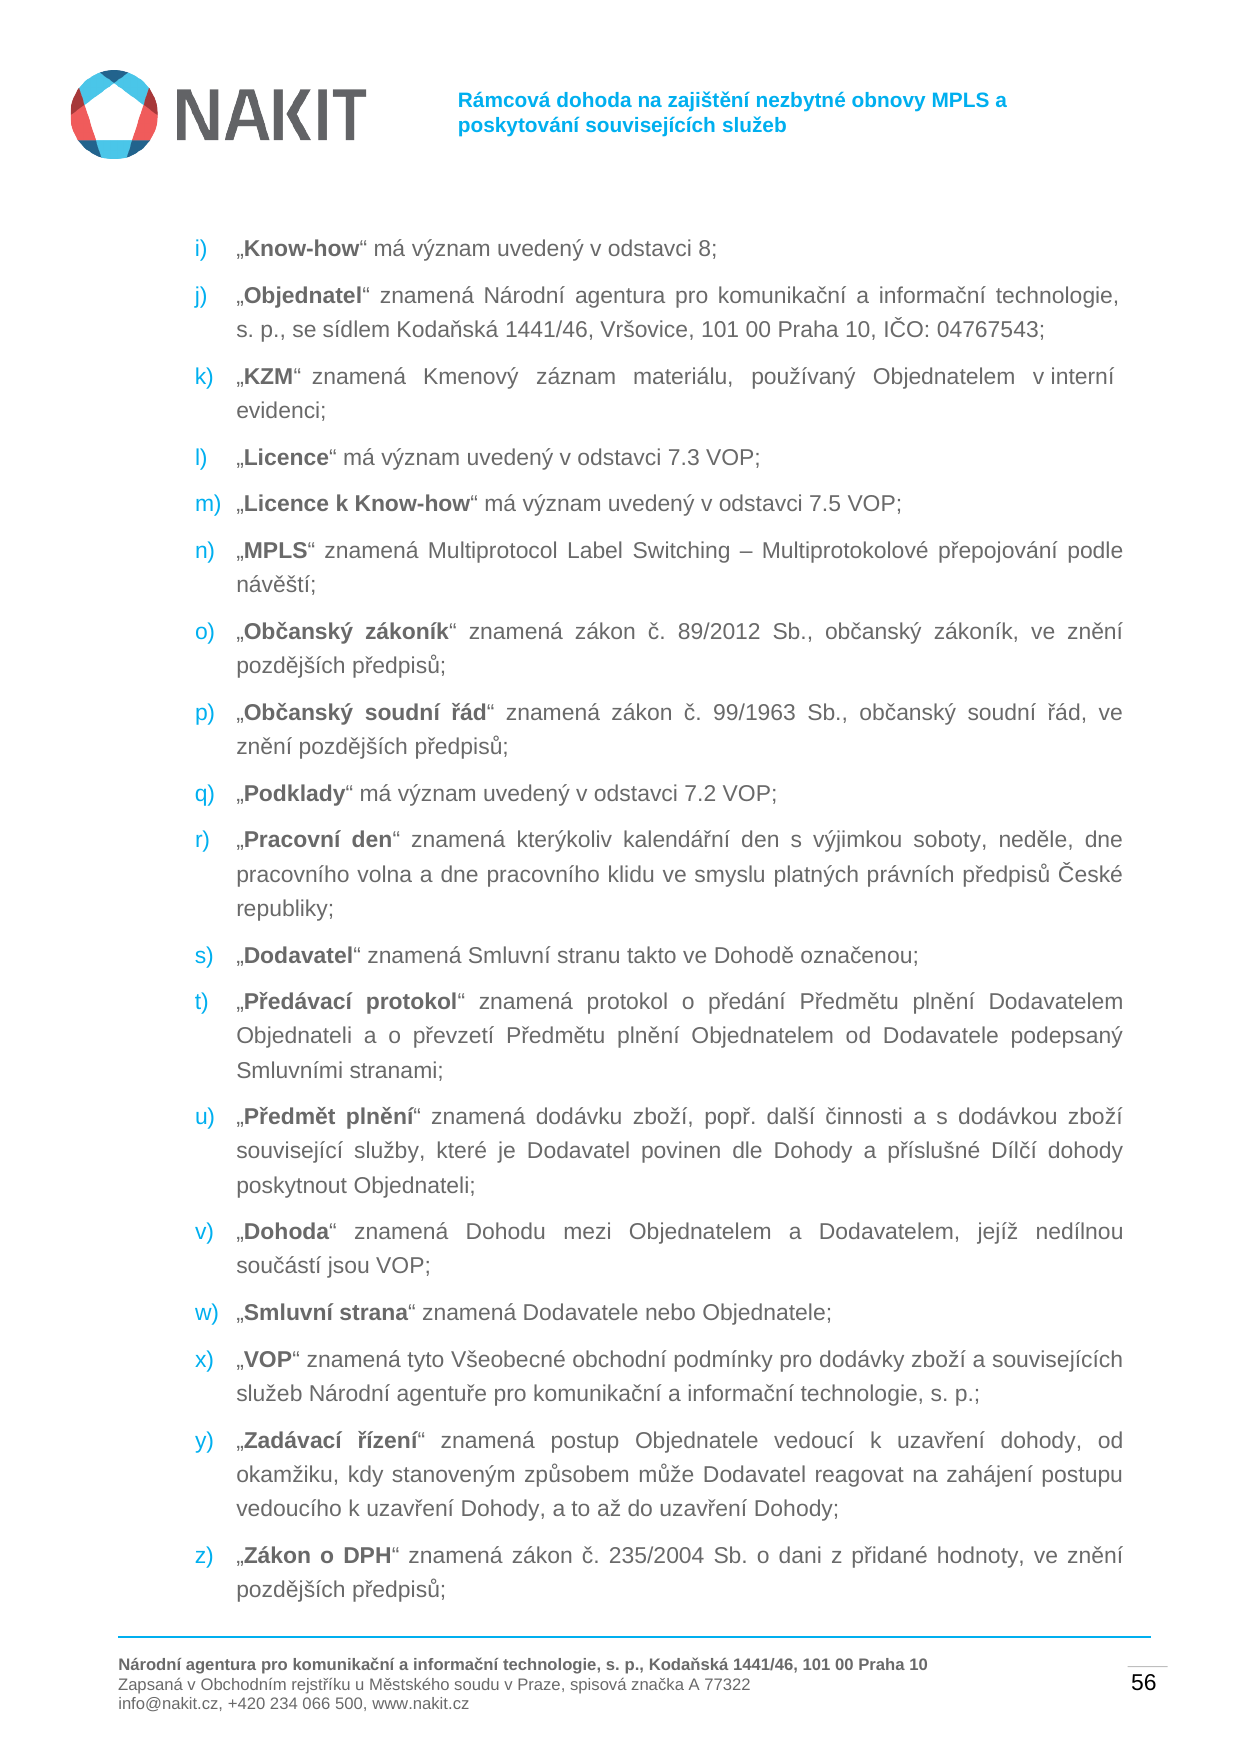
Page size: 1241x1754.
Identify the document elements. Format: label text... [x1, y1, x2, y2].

list „Smluvní strana“ znamená Dodavatele nebo Objednatele; [195, 1299, 1136, 1326]
list „Pracovní den“ znamená kterýkoliv kalendářní den s výjimkou soboty, neděle, dne pracovního volna a dne pracovního klidu ve smyslu platných právních předpisů České republiky; [195, 826, 1123, 921]
picture [70, 70, 367, 159]
list „Licence k Know-how“ má význam uvedený v odstavci 7.5 VOP; [195, 490, 1136, 517]
list „Podklady“ má význam uvedený v odstavci 7.2 VOP; [194, 779, 1136, 806]
list „Předávací protokol“ znamená protokol o předání Předmětu plnění Dodavatelem Objednateli a o převzetí Předmětu plnění Objednatelem od Dodavatele podepsaný Smluvními stranami; [194, 988, 1124, 1083]
list „Občanský zákoník“ znamená zákon č. 89/2012 Sb., občanský zákoník, ve znění pozdějších předpisů; [195, 618, 1124, 678]
list „Know-how“ má význam uvedený v odstavci 8; [194, 235, 1136, 261]
list „KZM“ znamená Kmenový záznam materiálu, používaný Objednatelem v interní [194, 363, 1136, 389]
list „Zákon o DPH“ znamená zákon č. 235/2004 Sb. o dani z přidané hodnoty, ve znění pozdějších předpisů; [194, 1542, 1124, 1602]
list „MPLS“ znamená Multiprotocol Label Switching – Multiprotokolové přepojování podle návěští; [195, 537, 1123, 598]
text evidenci; [236, 397, 1136, 423]
text s. p., se sídlem Kodaňská 1441/46, Vršovice, 101 00 Praha 10, IČO: 04767543; [236, 316, 1136, 342]
list „Dodavatel“ znamená Smluvní stranu takto ve Dohodě označenou; [194, 942, 1136, 968]
list „Dohoda“ znamená Dohodu mezi Objednatelem a Dodavatelem, jejíž nedílnou součástí jsou VOP; [195, 1218, 1123, 1279]
list „Objednatel“ znamená Národní agentura pro komunikační a informační technologie, [194, 282, 1136, 308]
list „Předmět plnění“ znamená dodávku zboží, popř. další činnosti a s dodávkou zboží související služby, které je Dodavatel povinen dle Dohody a příslušné Dílčí dohody poskytnout Objednateli; [195, 1103, 1124, 1198]
list „Licence“ má význam uvedený v odstavci 7.3 VOP; [195, 444, 1136, 470]
list „VOP“ znamená tyto Všeobecné obchodní podmínky pro dodávky zboží a souvisejících služeb Národní agentuře pro komunikační a informační technologie, s. p.; [195, 1346, 1123, 1406]
list „Zadávací řízení“ znamená postup Objednatele vedoucí k uzavření dohody, od okamžiku, kdy stanoveným způsobem může Dodavatel reagovat na zahájení postupu vedoucího k uzavření Dohody, a to až do uzavření Dohody; [195, 1427, 1124, 1521]
list „Občanský soudní řád“ znamená zákon č. 99/1963 Sb., občanský soudní řád, ve znění pozdějších předpisů; [195, 699, 1123, 759]
